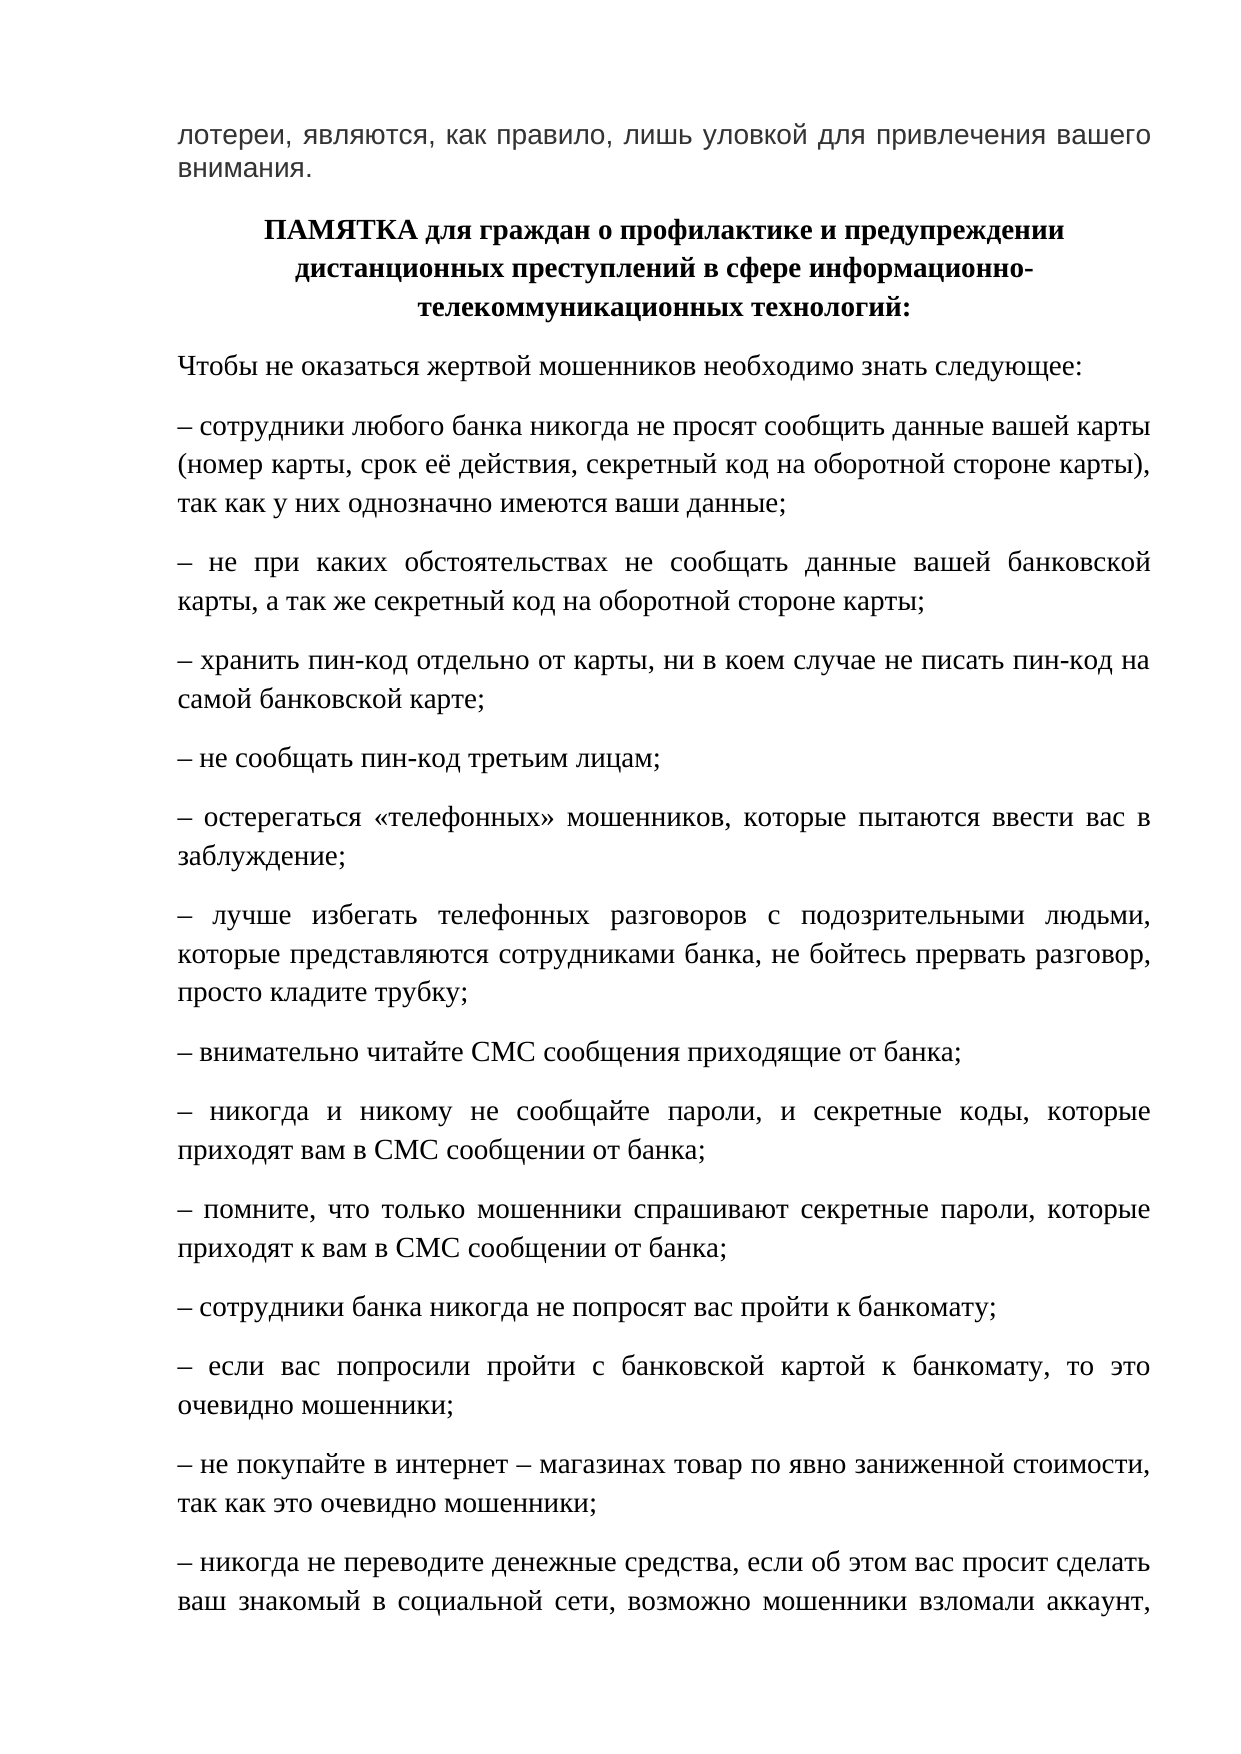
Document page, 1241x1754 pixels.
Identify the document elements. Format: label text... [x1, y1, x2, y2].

text Чтобы не оказаться жертвой мошенников необходимо знать следующее: [177, 348, 1152, 382]
text – внимательно читайте СМС сообщения приходящие от банка; [177, 1034, 1152, 1067]
text – не сообщать пин-код третьим лицам; [177, 740, 1152, 774]
text – лучше избегать телефонных разговоров с подозрительными людьми, которые представляются сотрудниками банка, не бойтесь прервать разговор, просто кладите трубку; [177, 897, 1152, 1008]
text ПАМЯТКА для граждан о профилактике и предупреждении дистанционных преступлений в сфере информационно-телекоммуникационных технологий: [177, 212, 1152, 323]
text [177, 118, 1152, 183]
text – не покупайте в интернет – магазинах товар по явно заниженной стоимости, так как это очевидно мошенники; [177, 1446, 1152, 1518]
text – помните, что только мошенники спрашивают секретные пароли, которые приходят к вам в СМС сообщении от банка; [177, 1191, 1152, 1263]
text – сотрудники банка никогда не попросят вас пройти к банкомату; [177, 1289, 1152, 1323]
text – хранить пин-код отдельно от карты, ни в коем случае не писать пин-код на самой банковской карте; [177, 642, 1152, 714]
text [177, 1544, 1152, 1616]
text – никогда и никому не сообщайте пароли, и секретные коды, которые приходят вам в СМС сообщении от банка; [177, 1093, 1152, 1165]
text – не при каких обстоятельствах не сообщать данные вашей банковской карты, а так же секретный код на оборотной стороне карты; [177, 544, 1152, 616]
text – если вас попросили пройти с банковской картой к банкомату, то это очевидно мошенники; [177, 1348, 1152, 1421]
text – сотрудники любого банка никогда не просят сообщить данные вашей карты (номер карты, срок её действия, секретный код на оборотной стороне карты), так как у них однозначно имеются ваши данные; [177, 408, 1152, 518]
text – остерегаться «телефонных» мошенников, которые пытаются ввести вас в заблуждение; [177, 799, 1152, 872]
